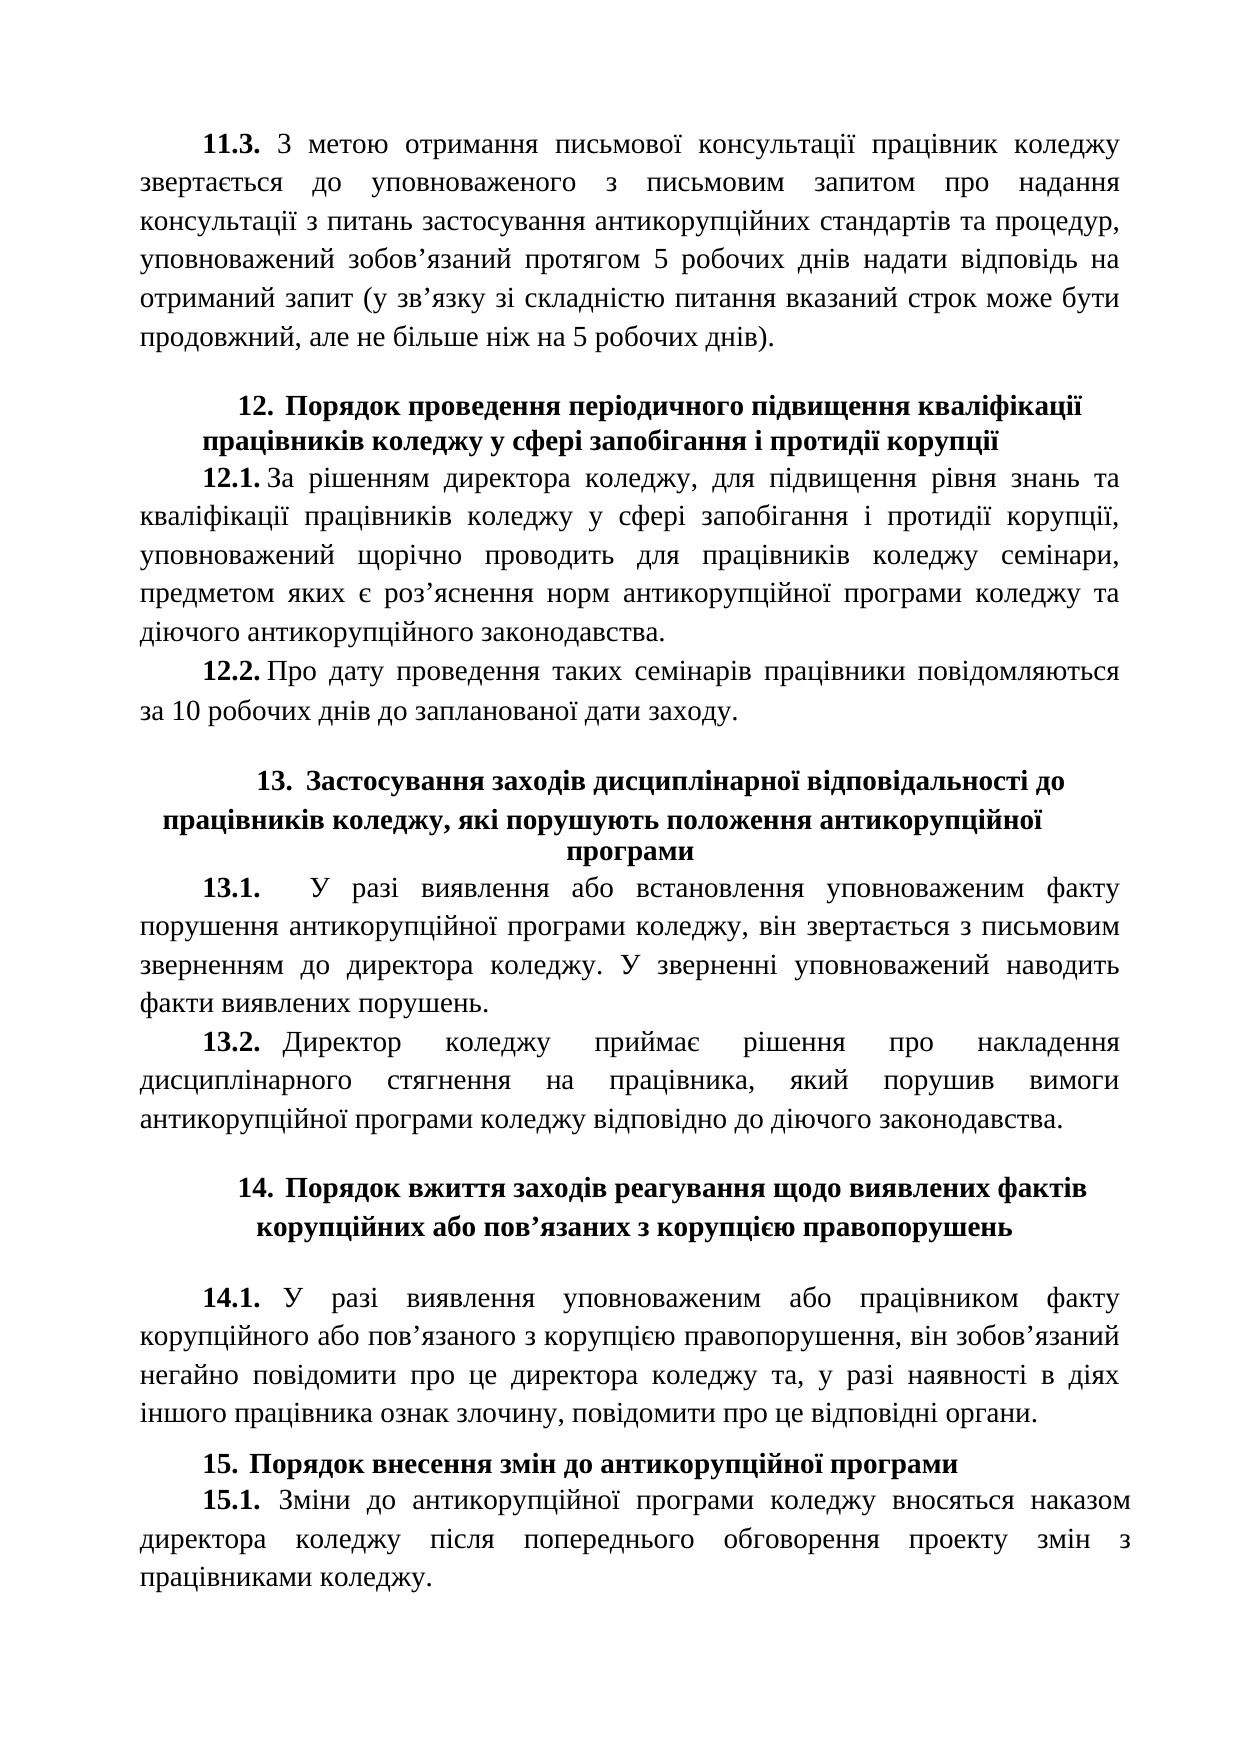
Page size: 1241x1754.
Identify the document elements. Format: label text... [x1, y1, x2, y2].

list Директор коледжу приймає рішення про накладення дисциплінарного стягнення на працівника, який порушив вимоги антикорупційної програми коледжу відповідно до діючого законодавства. [139, 1020, 1121, 1136]
list Застосування заходів дисциплінарної відповідальності до працівників коледжу, які порушують положення антикорупційної [162, 760, 1121, 837]
list Про дату проведення таких семінарів працівники повідомляються за 10 робочих днів до запланованої дати заходу. [139, 649, 1121, 728]
list Зміни до антикорупційної програми коледжу вносяться наказом директора коледжу після попереднього обговорення проекту змін з працівниками коледжу. [139, 1479, 1132, 1594]
list Порядок внесення змін до антикорупційної програми [139, 1450, 1132, 1479]
text 11.3. 3 метою отримання письмової консультації працівник коледжу звертається до уповноваженого з письмовим запитом про надання консультації з питань застосування антикорупційних стандартів та процедур, уповноважений зобов’язаний протягом 5 робочих днів надати відповідь на отриманий запит (у зв’язку зі складністю питання вказаний строк може бути продовжний, але не більше ніж на 5 робочих днів). [139, 122, 1121, 354]
list У разі виявлення або встановлення уповноваженим факту порушення антикорупційної програми коледжу, він звертається з письмовим зверненням до директора коледжу. У зверненні уповноважений наводить факти виявлених порушень. [139, 866, 1121, 1020]
text програми [139, 837, 1121, 866]
list За рішенням директора коледжу, для підвищення рівня знань та кваліфікації працівників коледжу у сфері запобігання і протидії корупції, уповноважений щорічно проводить для працівників коледжу семінари, предметом яких є роз’яснення норм антикорупційної програми коледжу та діючого антикорупційного законодавства. [139, 456, 1121, 649]
list Порядок проведення періодичного підвищення кваліфікації [237, 392, 1121, 422]
text працівників коледжу у сфері запобігання і протидії корупції [139, 427, 1121, 456]
list Порядок вжиття заходів реагування щодо виявлених фактів корупційних або пов’язаних з корупцією правопорушень [237, 1167, 1121, 1245]
list У разі виявлення уповноваженим або працівником факту корупційного або пов’язаного з корупцією правопорушення, він зобов’язаний негайно повідомити про це директора коледжу та, у разі наявності в діях іншого працівника ознак злочину, повідомити про це відповідні органи. [139, 1276, 1121, 1431]
